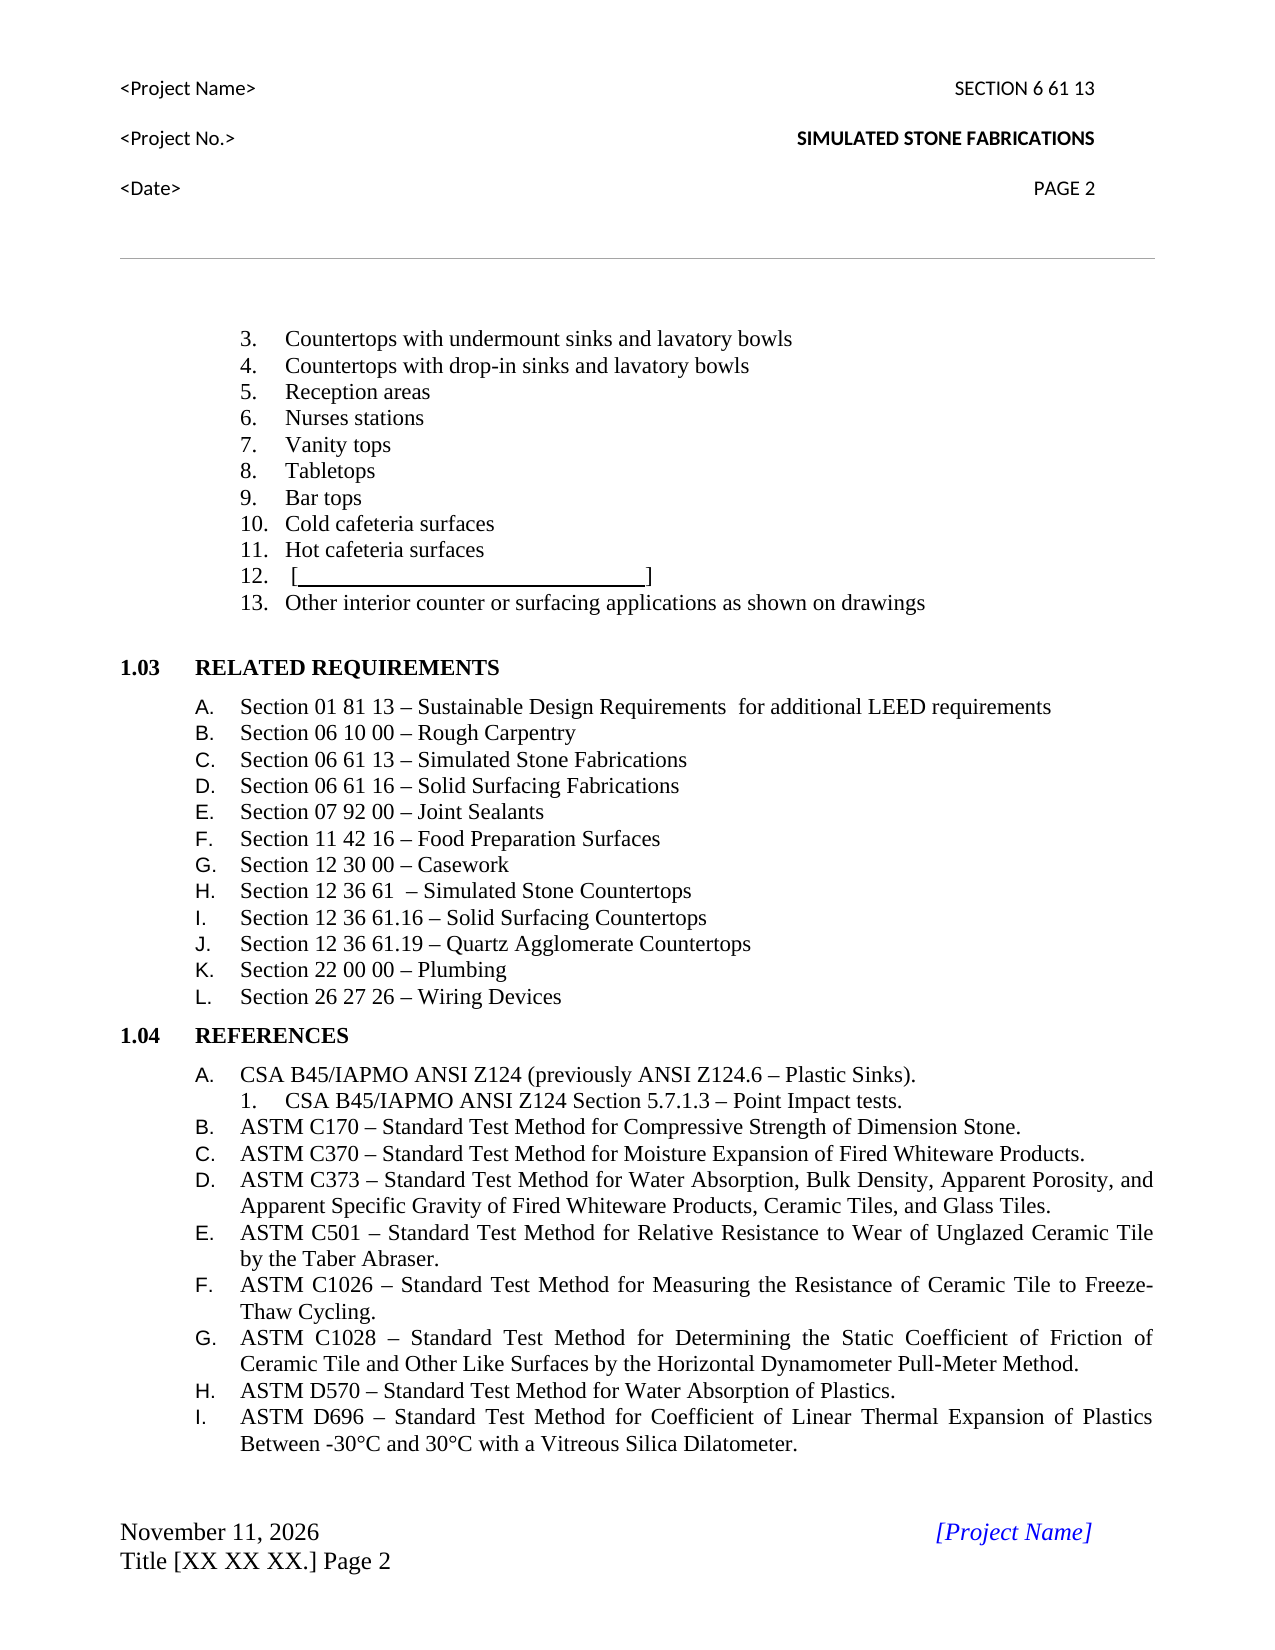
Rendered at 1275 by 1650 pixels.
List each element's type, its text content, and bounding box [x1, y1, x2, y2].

text Countertops with undermount sinks and lavatory bowls [240, 325, 1155, 352]
text Section 01 81 13 – Sustainable Design Requirements for additional LEED requirements [195, 693, 1155, 719]
text Section 06 61 16 – Solid Surfacing Fabrications [195, 772, 1155, 798]
text Hot cafeteria surfaces [240, 536, 1155, 563]
text Section 26 27 26 – Wiring Devices [195, 983, 1155, 1009]
text ASTM C1028 – Standard Test Method for Determining the Static Coefficient of Friction of Ceramic Tile and Other Like Surfaces by the Horizontal Dynamometer Pull-Meter Method. [195, 1324, 1155, 1377]
text CSA B45/IAPMO ANSI Z124 Section 5.7.1.3 – Point Impact tests. [240, 1087, 1155, 1113]
text Section 11 42 16 – Food Preparation Surfaces [195, 825, 1155, 851]
text ASTM C370 – Standard Test Method for Moisture Expansion of Fired Whiteware Products. [195, 1140, 1155, 1166]
text ASTM C373 – Standard Test Method for Water Absorption, Bulk Density, Apparent Porosity, and Apparent Specific Gravity of Fired Whiteware Products, Ceramic Tiles, and Glass Tiles. [195, 1166, 1155, 1219]
text Nurses stations [240, 404, 1155, 431]
text Other interior counter or surfacing applications as shown on drawings [240, 589, 1155, 615]
text REFERENCES [120, 1022, 1155, 1048]
text ASTM D570 – Standard Test Method for Water Absorption of Plastics. [195, 1377, 1155, 1403]
text ASTM C170 – Standard Test Method for Compressive Strength of Dimension Stone. [195, 1113, 1155, 1140]
text Reception areas [240, 378, 1155, 404]
text Section 12 36 61 – Simulated Stone Countertops [195, 877, 1155, 904]
text ASTM D696 – Standard Test Method for Coefficient of Linear Thermal Expansion of Plastics Between -30°C and 30°C with a Vitreous Silica Dilatometer. [195, 1403, 1155, 1456]
text CSA B45/IAPMO ANSI Z124 (previously ANSI Z124.6 – Plastic Sinks). [195, 1061, 1155, 1087]
text Section 06 10 00 – Rough Carpentry [195, 719, 1155, 746]
text Bar tops [240, 483, 1155, 510]
text Tabletops [240, 457, 1155, 483]
text Section 12 36 61.19 – Quartz Agglomerate Countertops [195, 930, 1155, 957]
text ASTM C501 – Standard Test Method for Relative Resistance to Wear of Unglazed Ceramic Tile by the Taber Abraser. [195, 1219, 1155, 1271]
text Section 07 92 00 – Joint Sealants [195, 798, 1155, 825]
text [ ] [240, 563, 1155, 589]
text Cold cafeteria surfaces [240, 510, 1155, 536]
text Section 12 30 00 – Casework [195, 851, 1155, 877]
text RELATED REQUIREMENTS [120, 654, 1155, 681]
text Section 06 61 13 – Simulated Stone Fabrications [195, 746, 1155, 772]
text ASTM C1026 – Standard Test Method for Measuring the Resistance of Ceramic Tile to Freeze-Thaw Cycling. [195, 1271, 1155, 1324]
text Section 12 36 61.16 – Solid Surfacing Countertops [195, 904, 1155, 930]
text Vanity tops [240, 431, 1155, 457]
text Section 22 00 00 – Plumbing [195, 957, 1155, 983]
text Countertops with drop-in sinks and lavatory bowls [240, 352, 1155, 378]
